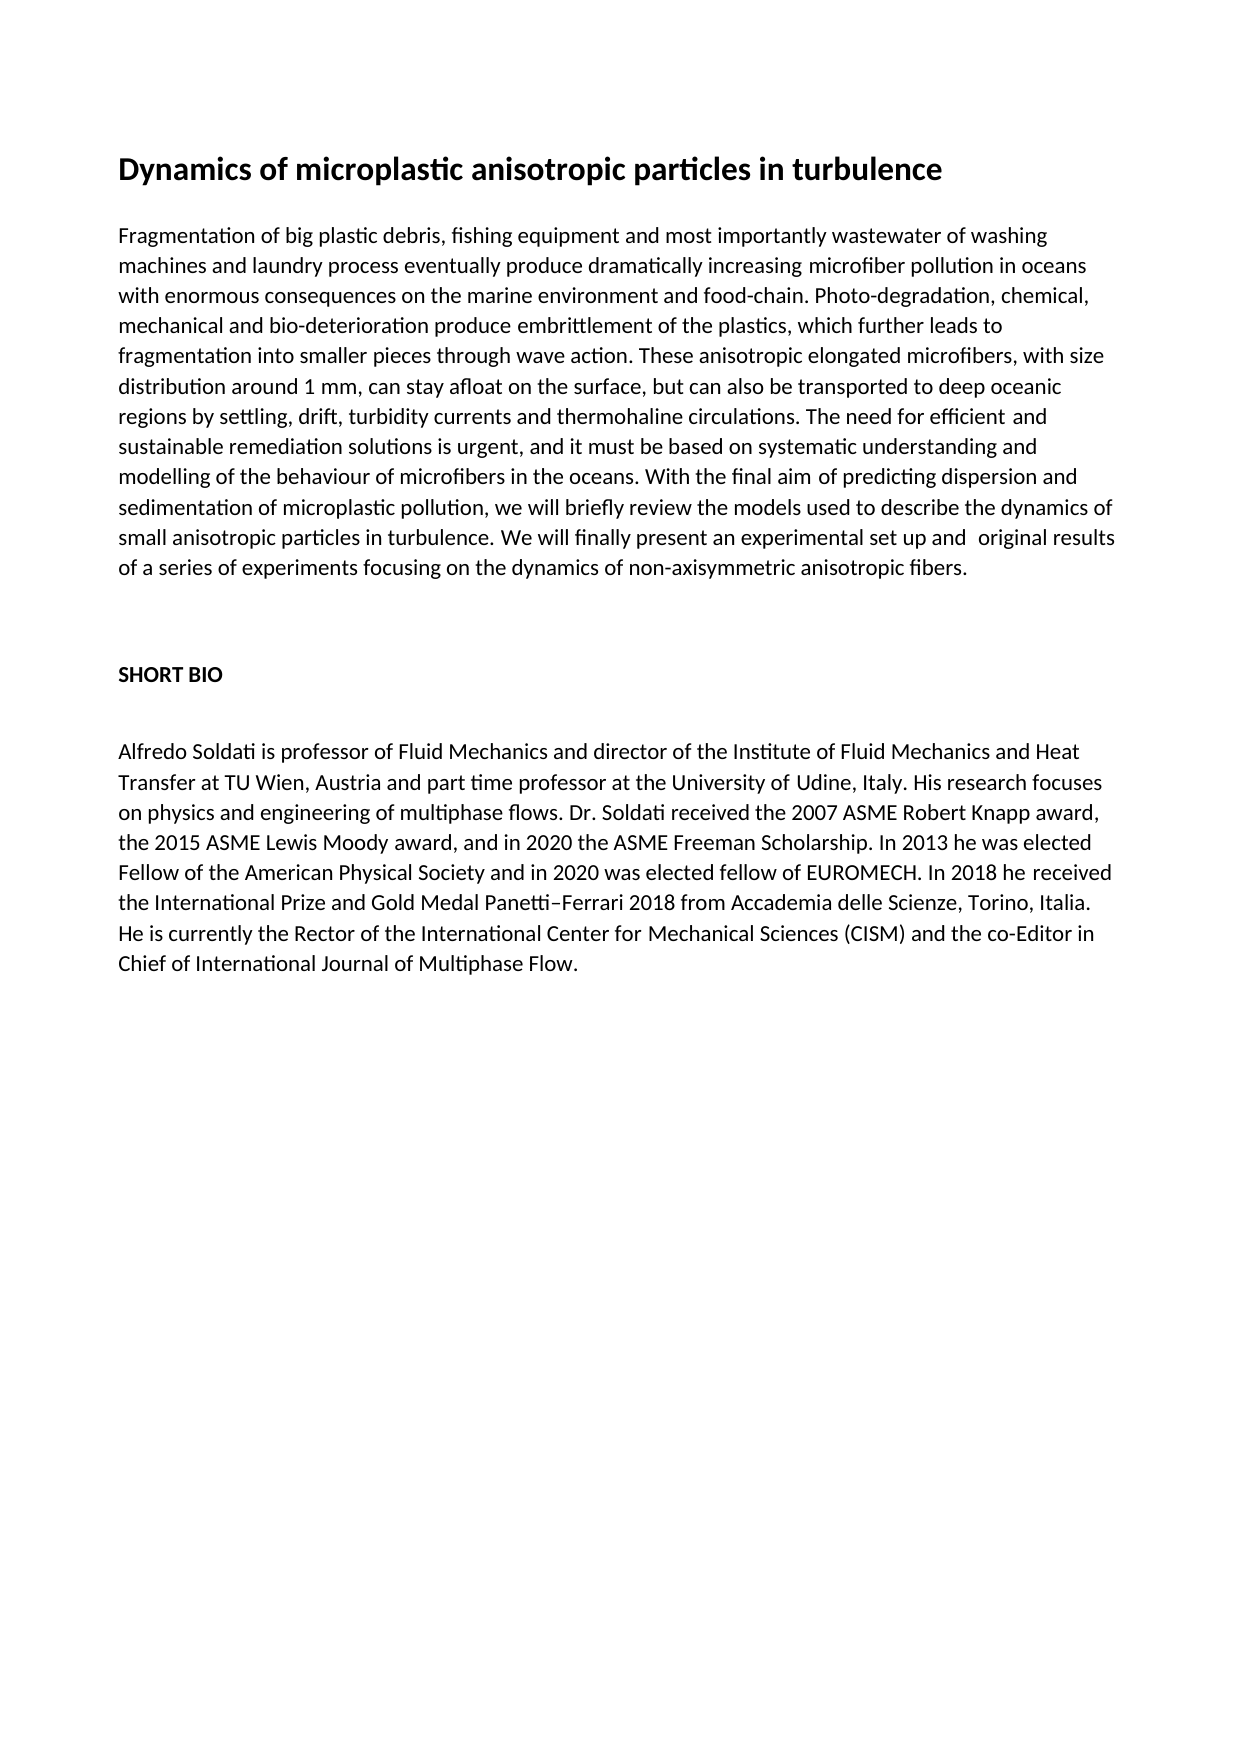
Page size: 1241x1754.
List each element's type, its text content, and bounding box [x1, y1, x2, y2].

text Alfredo Soldati is professor of Fluid Mechanics and director of the Institute of Fluid Mechanics and Heat Transfer at TU Wien, Austria and part time professor at the University of Udine, Italy. His research focuses on physics and engineering of multiphase flows. Dr. Soldati received the 2007 ASME Robert Knapp award, the 2015 ASME Lewis Moody award, and in 2020 the ASME Freeman Scholarship. In 2013 he was elected Fellow of the American Physical Society and in 2020 was elected fellow of EUROMECH. In 2018 he received the International Prize and Gold Medal Panetti–Ferrari 2018 from Accademia delle Scienze, Torino, Italia. He is currently the Rector of the International Center for Mechanical Sciences (CISM) and the co-Editor in Chief of International Journal of Multiphase Flow. [118, 707, 1122, 1007]
text Dynamics of microplastic anisotropic particles in turbulence Fragmentation of big plastic debris, fishing equipment and most importantly wastewater of washing machines and laundry process eventually produce dramatically increasing microfiber pollution in oceans with enormous consequences on the marine environment and food-chain. Photo-degradation, chemical, mechanical and bio-deterioration produce embrittlement of the plastics, which further leads to fragmentation into smaller pieces through wave action. These anisotropic elongated microfibers, with size distribution around 1 mm, can stay afloat on the surface, but can also be transported to deep oceanic regions by settling, drift, turbidity currents and thermohaline circulations. The need for efficient and sustainable remediation solutions is urgent, and it must be based on systematic understanding and modelling of the behaviour of microfibers in the oceans. With the final aim of predicting dispersion and sedimentation of microplastic pollution, we will briefly review the models used to describe the dynamics of small anisotropic particles in turbulence. We will finally present an experimental set up and original results of a series of experiments focusing on the dynamics of non-axisymmetric anisotropic fibers. [118, 148, 1122, 641]
text SHORT BIO [118, 660, 1122, 688]
